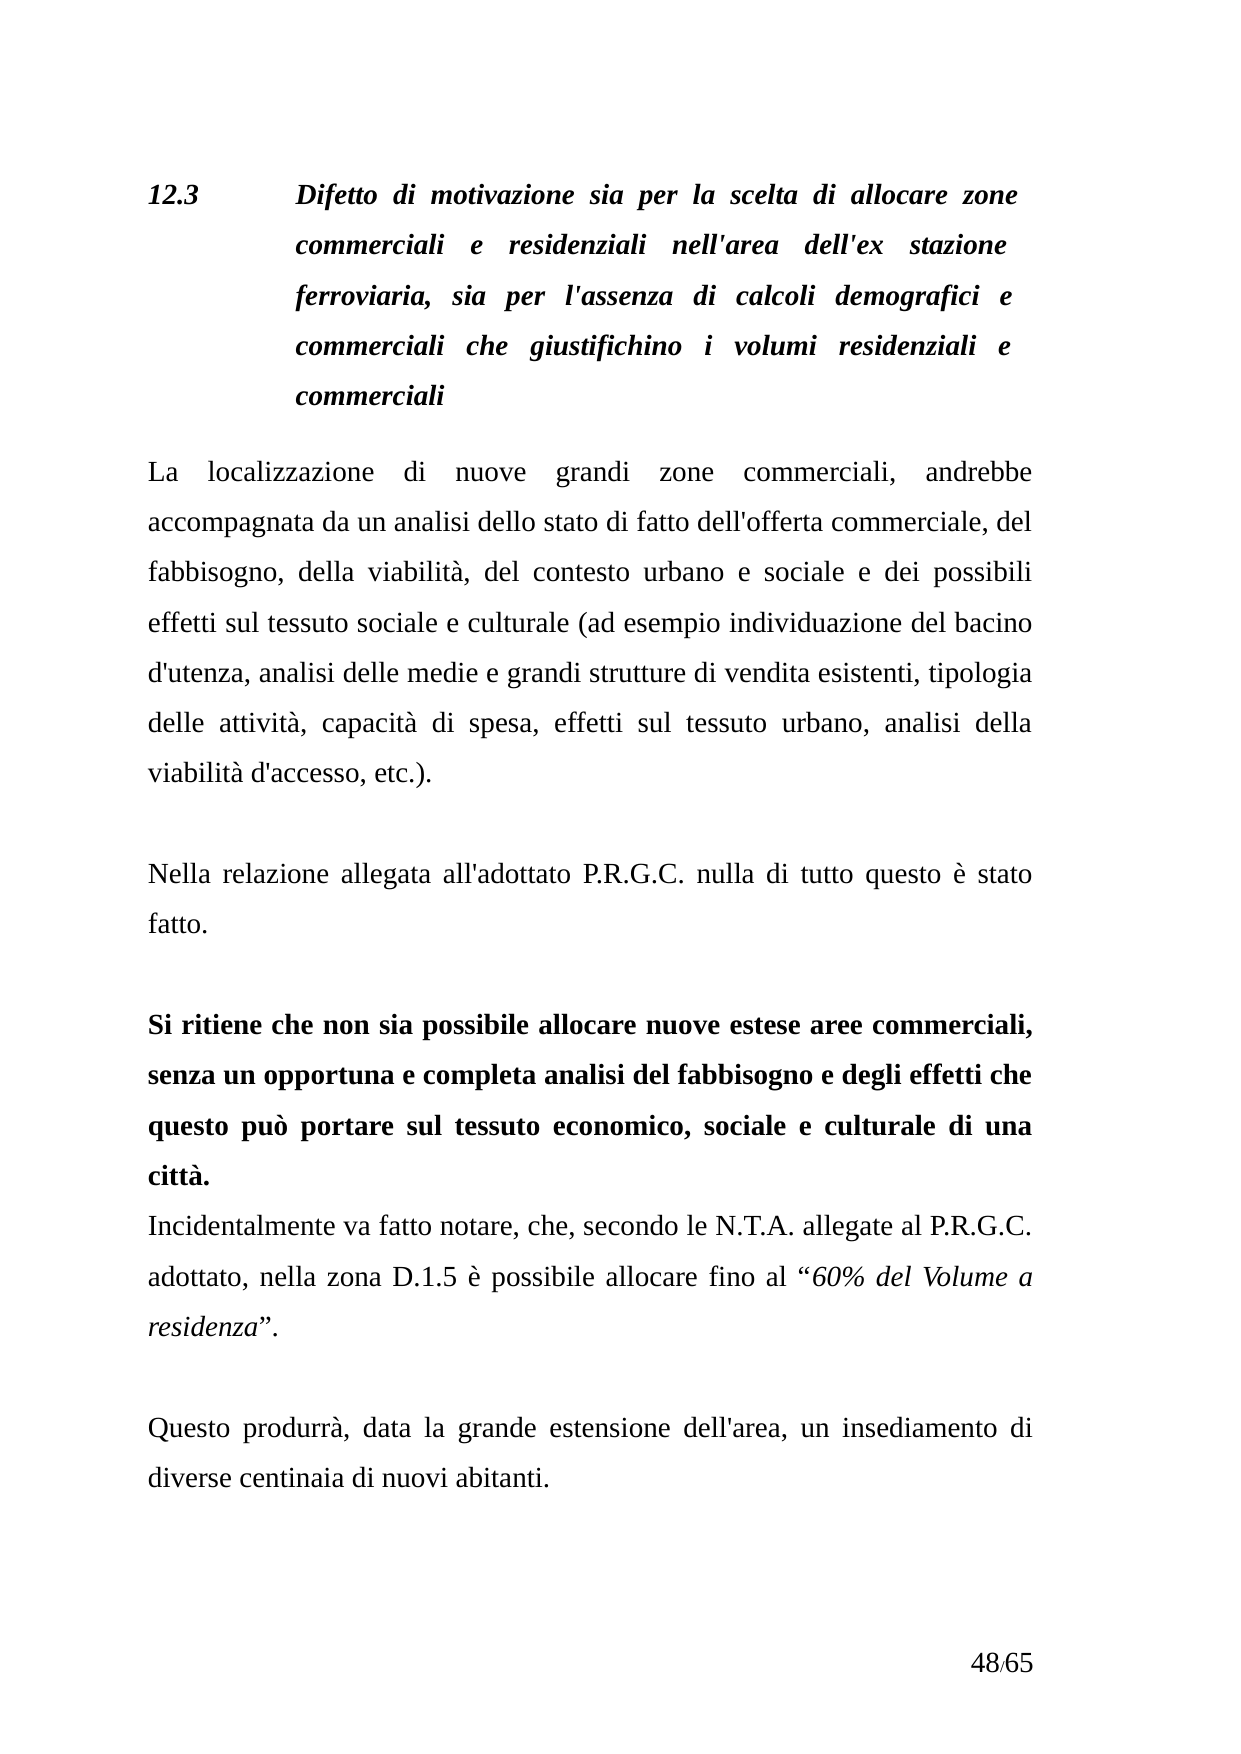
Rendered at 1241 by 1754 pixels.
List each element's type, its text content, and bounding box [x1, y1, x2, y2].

text La localizzazione di nuove grandi zone commerciali, andrebbe accompagnata da un analisi dello stato di fatto dell'offerta commerciale, del fabbisogno, della viabilità, del contesto urbano e sociale e dei possibili effetti sul tessuto sociale e culturale (ad esempio individuazione del bacino d'utenza, analisi delle medie e grandi strutture di vendita esistenti, tipologia delle attività, capacità di spesa, effetti sul tessuto urbano, analisi della viabilità d'accesso, etc.). [148, 454, 1033, 789]
text Nella relazione allegata all'adottato P.R.G.C. nulla di tutto questo è stato fatto. [148, 856, 1033, 940]
text Questo produrrà, data la grande estensione dell'area, un insediamento di diverse centinaia di nuovi abitanti. [148, 1410, 1033, 1493]
subtitle Difetto di motivazione sia per la scelta di allocare zone commerciali e residenziali nell'area dell'ex stazione ferroviaria, sia per l'assenza di calcoli demografici e commerciali che giustifichino i volumi residenziali e commerciali [148, 177, 1034, 412]
text Incidentalmente va fatto notare, che, secondo le N.T.A. allegate al P.R.G.C. adottato, nella zona D.1.5 è possibile allocare fino al “60% del Volume a residenza”. [148, 1208, 1033, 1343]
text Si ritiene che non sia possibile allocare nuove estese aree commerciali, senza un opportuna e completa analisi del fabbisogno e degli effetti che questo può portare sul tessuto economico, sociale e culturale di una città. [148, 1007, 1033, 1192]
